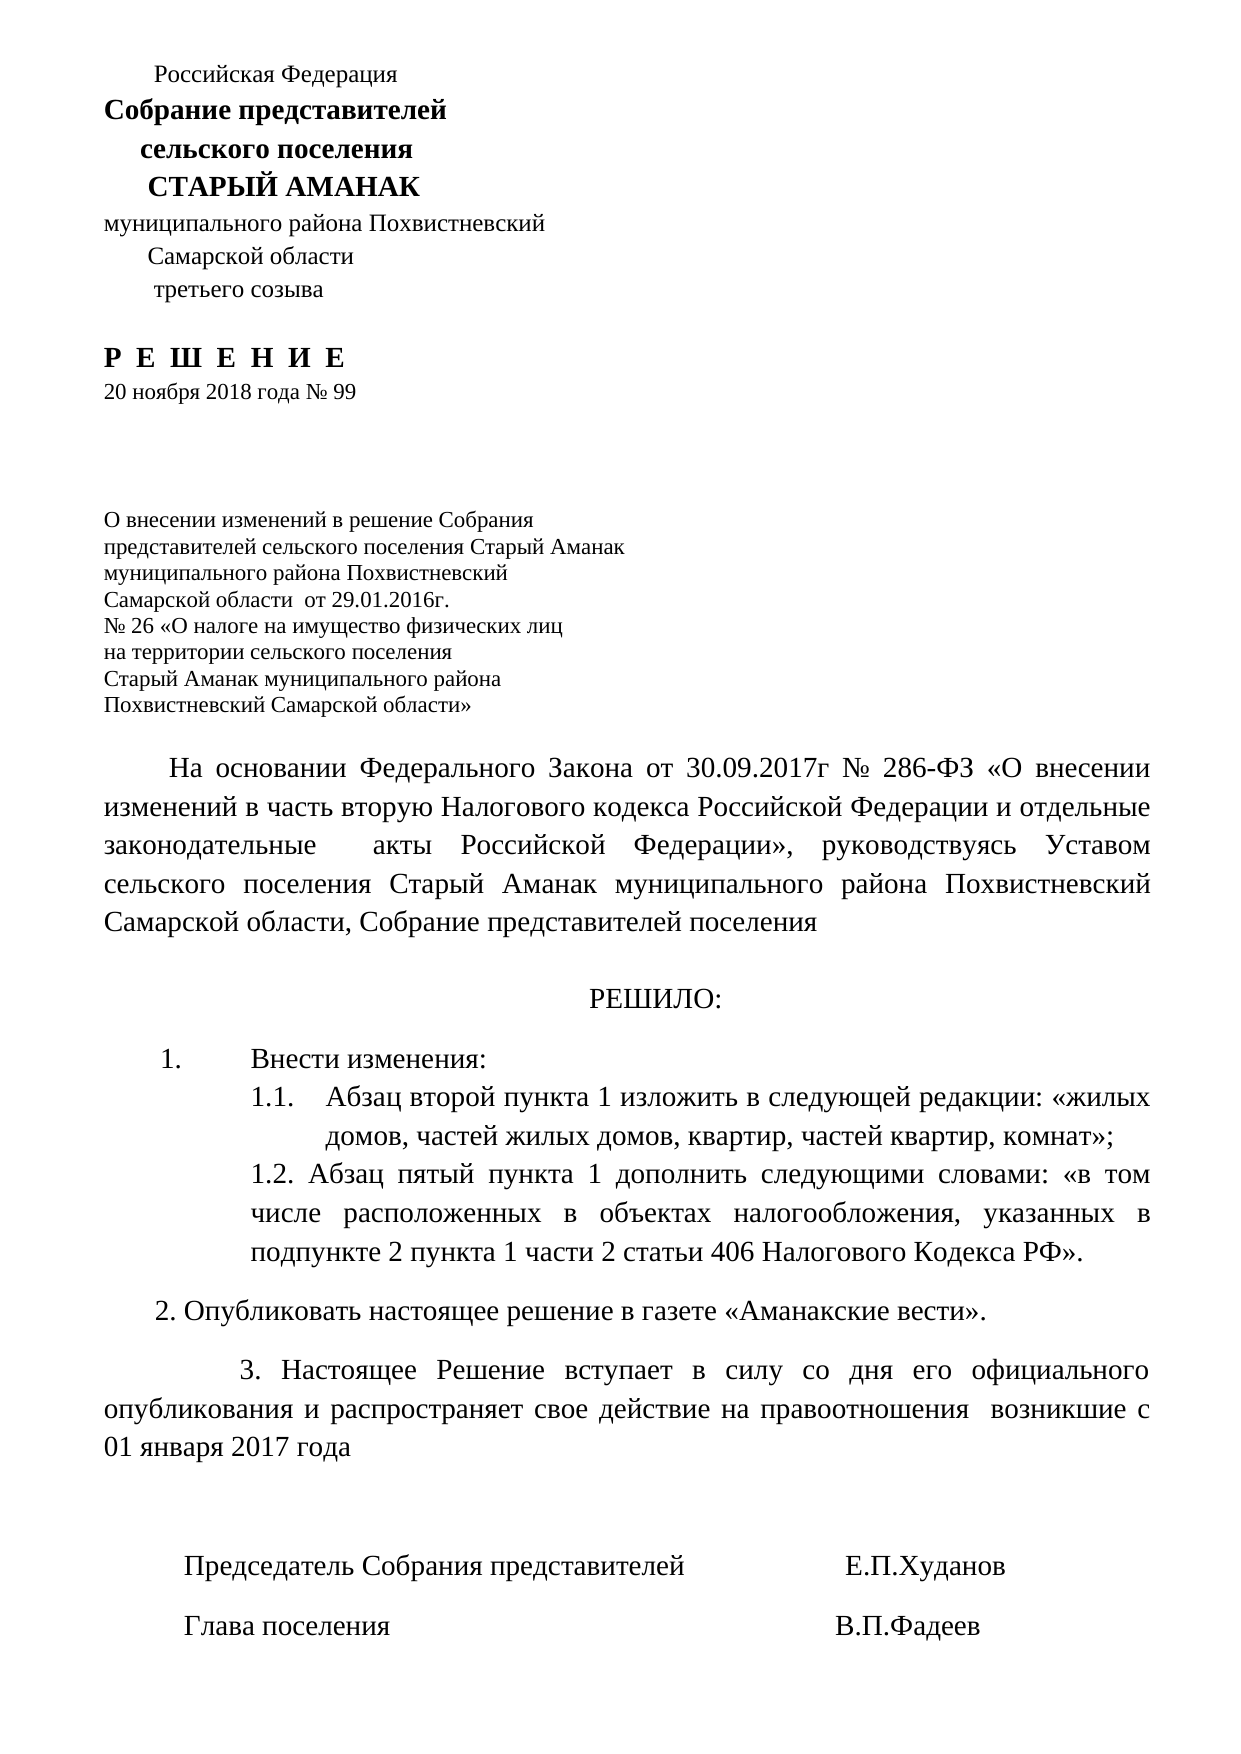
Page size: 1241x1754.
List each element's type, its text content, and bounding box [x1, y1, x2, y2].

text Самарской области от 29.01.2016г. [103, 586, 1152, 612]
text Самарской области [103, 241, 1152, 269]
text Похвистневский Самарской области» [103, 691, 1152, 717]
text На основании Федерального Закона от 30.09.2017г № 286-ФЗ «О внесении изменений в часть вторую Налогового кодекса Российской Федерации и отдельные законодательные акты Российской Федерации», руководствуясь Уставом сельского поселения Старый Аманак муниципального района Похвистневский Самарской области, Собрание представителей поселения [103, 750, 1152, 938]
text сельского поселения [103, 131, 1152, 164]
text РЕШИЛО: [103, 982, 1152, 1015]
text третьего созыва [103, 274, 1152, 303]
text Старый Аманак муниципального района [103, 665, 1152, 691]
list 1.2. Абзац пятый пункта 1 дополнить следующими словами: «в том числе расположенных в объектах налогообложения, указанных в подпункте 2 пункта 1 части 2 статьи 406 Налогового Кодекса РФ». [250, 1157, 1152, 1267]
list Внести изменения: [160, 1041, 1152, 1074]
text Р Е Ш Е Н И Е [103, 340, 1152, 373]
text 2. Опубликовать настоящее решение в газете «Аманакские вести». [103, 1293, 1152, 1327]
text муниципального района Похвистневский [103, 559, 1152, 586]
text 20 ноября 2018 года № 99 [103, 378, 1152, 405]
text Глава поселения В.П.Фадеев [103, 1608, 1152, 1641]
text 3. Настоящее Решение вступает в силу со дня его официального опубликования и распространяет свое действие на правоотношения возникшие с 01 января 2017 года [103, 1352, 1152, 1463]
text О внесении изменений в решение Собрания [103, 507, 1152, 533]
text на территории сельского поселения [103, 638, 1152, 665]
list Абзац второй пункта 1 изложить в следующей редакции: «жилых домов, частей жилых домов, квартир, частей квартир, комнат»; [250, 1079, 1152, 1152]
text № 26 «О налоге на имущество физических лиц [103, 612, 1152, 638]
text Председатель Собрания представителей Е.П.Худанов [103, 1548, 1152, 1582]
text СТАРЫЙ АМАНАК [103, 169, 1152, 203]
text муниципального района Похвистневский [103, 208, 1152, 237]
text Собрание представителей [103, 92, 1152, 126]
text Российская Федерация [103, 59, 1152, 88]
text представителей сельского поселения Старый Аманак [103, 533, 1152, 559]
